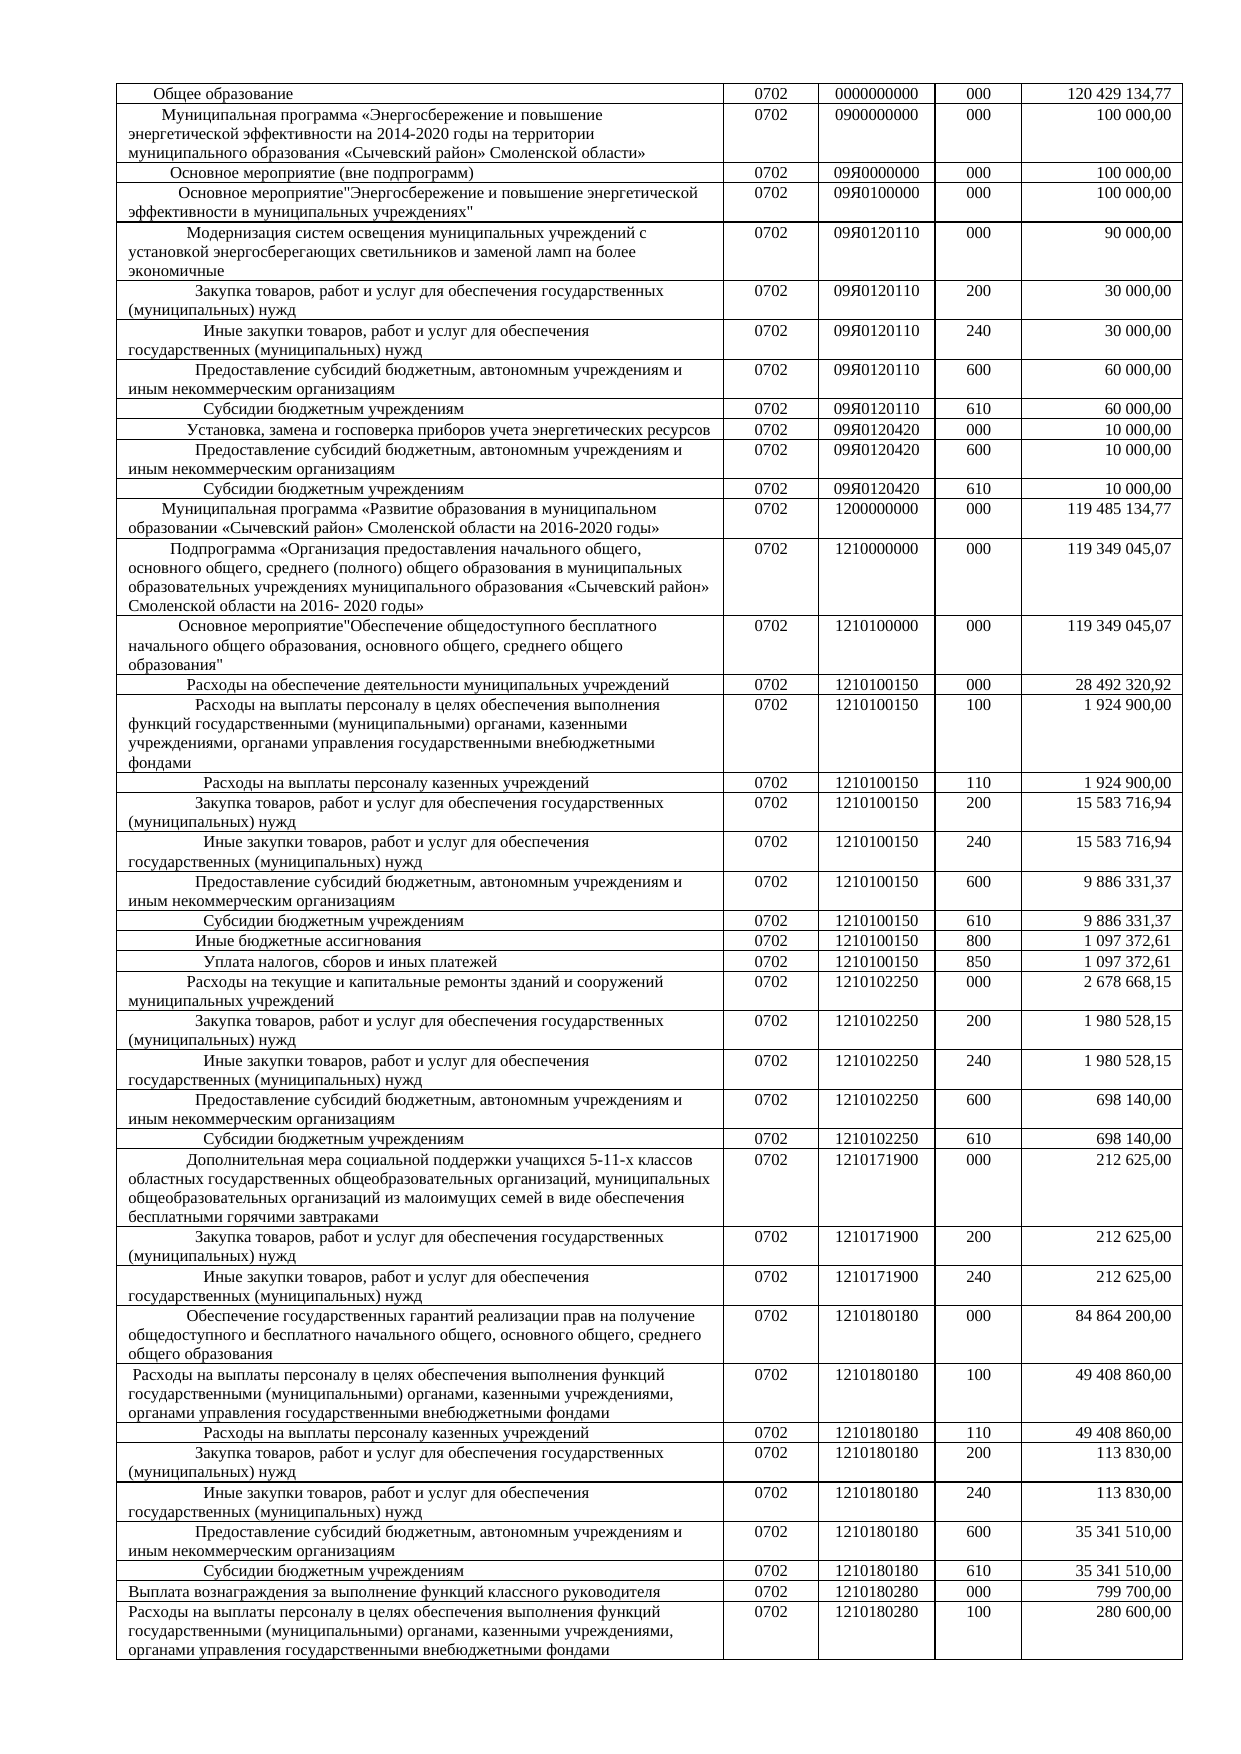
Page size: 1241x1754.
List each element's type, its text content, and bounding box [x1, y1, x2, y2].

table_cell 1210102250 [819, 972, 934, 1010]
table_cell 1 097 372,61 [1022, 951, 1182, 971]
table_cell 610 [936, 399, 1021, 418]
table_cell Закупка товаров, работ и услуг для обеспечения государственных (муниципальных) нужд [117, 793, 723, 831]
table_cell 240 [936, 1266, 1021, 1305]
table_cell 0702 [724, 773, 818, 792]
table_cell 240 [936, 320, 1021, 359]
table_cell 0702 [724, 1129, 818, 1148]
table_cell 0702 [724, 1050, 818, 1089]
table_cell 0702 [724, 1364, 818, 1422]
table_cell 000 [936, 539, 1021, 615]
table_cell 0702 [724, 1602, 818, 1659]
table_cell Закупка товаров, работ и услуг для обеспечения государственных (муниципальных) нужд [117, 1227, 723, 1265]
table_cell 1 980 528,15 [1022, 1011, 1182, 1049]
table_cell Иные закупки товаров, работ и услуг для обеспечения государственных (муниципальных) нужд [117, 832, 723, 871]
table_cell 0702 [724, 695, 818, 772]
table_cell 0702 [724, 1306, 818, 1363]
table_cell 1210180180 [819, 1561, 934, 1580]
table_cell 280 600,00 [1022, 1602, 1182, 1659]
table_cell 119 349 045,07 [1022, 616, 1182, 674]
table_cell Закупка товаров, работ и услуг для обеспечения государственных (муниципальных) нужд [117, 1443, 723, 1481]
table_cell 000 [936, 183, 1021, 221]
table_cell 49 408 860,00 [1022, 1423, 1182, 1442]
table_cell 1 097 372,61 [1022, 931, 1182, 950]
table_cell Иные закупки товаров, работ и услуг для обеспечения государственных (муниципальных) нужд [117, 1050, 723, 1089]
table_cell Предоставление субсидий бюджетным, автономным учреждениям и иным некоммерческим организациям [117, 360, 723, 398]
table_cell 100 000,00 [1022, 163, 1182, 182]
table_cell 09Я0100000 [819, 183, 934, 221]
table_cell 000 [936, 972, 1021, 1010]
table_cell 09Я0120110 [819, 320, 934, 359]
table_cell 30 000,00 [1022, 320, 1182, 359]
table_cell 200 [936, 1443, 1021, 1481]
table_cell 10 000,00 [1022, 440, 1182, 478]
table_cell 212 625,00 [1022, 1227, 1182, 1265]
table_cell 1210171900 [819, 1266, 934, 1305]
table_cell Расходы на выплаты персоналу в целях обеспечения выполнения функций государственными (муниципальными) органами, казенными учреждениями, органами управления государственными внебюджетными фондами [117, 695, 723, 772]
table_cell 1 980 528,15 [1022, 1050, 1182, 1089]
table_cell 1210180180 [819, 1483, 934, 1521]
table_cell Общее образование [117, 84, 723, 103]
table_cell 100 000,00 [1022, 104, 1182, 162]
table_cell Расходы на выплаты персоналу в целях обеспечения выполнения функций государственными (муниципальными) органами, казенными учреждениями, органами управления государственными внебюджетными фондами [117, 1602, 723, 1659]
table_cell 600 [936, 1090, 1021, 1128]
table_cell 09Я0120420 [819, 479, 934, 498]
table_cell 0702 [724, 223, 818, 280]
table_cell 1210171900 [819, 1149, 934, 1226]
table_cell 1210180180 [819, 1364, 934, 1422]
table_cell 0702 [724, 360, 818, 398]
table_cell Субсидии бюджетным учреждениям [117, 911, 723, 930]
table_cell 0702 [724, 1443, 818, 1481]
table_cell 28 492 320,92 [1022, 675, 1182, 694]
table_cell 1 924 900,00 [1022, 773, 1182, 792]
table_cell 1210102250 [819, 1011, 934, 1049]
table_cell 0702 [724, 84, 818, 103]
table_cell 09Я0120110 [819, 399, 934, 418]
table_cell 100 000,00 [1022, 183, 1182, 221]
table_cell 600 [936, 360, 1021, 398]
table_cell Модернизация систем освещения муниципальных учреждений с установкой энергосберегающих светильников и заменой ламп на более экономичные [117, 223, 723, 280]
table_cell 610 [936, 1561, 1021, 1580]
table_cell 0702 [724, 1266, 818, 1305]
table_cell 09Я0120420 [819, 440, 934, 478]
table_cell 1210180280 [819, 1602, 934, 1659]
table_cell 119 485 134,77 [1022, 499, 1182, 537]
table_cell 1210171900 [819, 1227, 934, 1265]
table_cell 10 000,00 [1022, 479, 1182, 498]
table_cell 1210102250 [819, 1090, 934, 1128]
table_cell 113 830,00 [1022, 1443, 1182, 1481]
table_cell 0702 [724, 675, 818, 694]
table_cell 84 864 200,00 [1022, 1306, 1182, 1363]
table_cell 0702 [724, 616, 818, 674]
table_cell 1210180180 [819, 1443, 934, 1481]
table_cell 1 924 900,00 [1022, 695, 1182, 772]
table_cell 1210100150 [819, 773, 934, 792]
table_cell Расходы на выплаты персоналу казенных учреждений [117, 773, 723, 792]
table_cell 000 [936, 499, 1021, 537]
table_cell 1210100150 [819, 832, 934, 871]
table_cell Основное мероприятие"Энергосбережение и повышение энергетической эффективности в муниципальных учреждениях" [117, 183, 723, 221]
table_cell 09Я0120420 [819, 419, 934, 438]
table_cell Муниципальная программа «Энергосбережение и повышение энергетической эффективности на 2014-2020 годы на территории муниципального образования «Сычевский район» Смоленской области» [117, 104, 723, 162]
table_cell 0702 [724, 1090, 818, 1128]
table_cell 0900000000 [819, 104, 934, 162]
table_cell Обеспечение государственных гарантий реализации прав на получение общедоступного и бесплатного начального общего, основного общего, среднего общего образования [117, 1306, 723, 1363]
table_cell Предоставление субсидий бюджетным, автономным учреждениям и иным некоммерческим организациям [117, 440, 723, 478]
table_cell 0702 [724, 499, 818, 537]
table_cell 119 349 045,07 [1022, 539, 1182, 615]
table_cell 200 [936, 793, 1021, 831]
table_cell Подпрограмма «Организация предоставления начального общего, основного общего, среднего (полного) общего образования в муниципальных образовательных учреждениях муниципального образования «Сычевский район» Смоленской области на 2016- 2020 годы» [117, 539, 723, 615]
table_cell 200 [936, 1011, 1021, 1049]
table_cell Расходы на обеспечение деятельности муниципальных учреждений [117, 675, 723, 694]
table_cell 0702 [724, 872, 818, 910]
table_cell 000 [936, 1581, 1021, 1601]
table_cell 100 [936, 695, 1021, 772]
table_cell 1210100150 [819, 872, 934, 910]
table_cell Субсидии бюджетным учреждениям [117, 399, 723, 418]
table_cell 600 [936, 440, 1021, 478]
table_cell 200 [936, 281, 1021, 319]
table_cell 0702 [724, 931, 818, 950]
table_cell Дополнительная мера социальной поддержки учащихся 5-11-х классов областных государственных общеобразовательных организаций, муниципальных общеобразовательных организаций из малоимущих семей в виде обеспечения бесплатными горячими завтраками [117, 1149, 723, 1226]
table_cell 000 [936, 163, 1021, 182]
table_cell 0702 [724, 1149, 818, 1226]
table_cell Субсидии бюджетным учреждениям [117, 1129, 723, 1148]
table_cell 9 886 331,37 [1022, 911, 1182, 930]
table_cell 35 341 510,00 [1022, 1522, 1182, 1560]
table_cell Субсидии бюджетным учреждениям [117, 479, 723, 498]
table_cell 000 [936, 616, 1021, 674]
table_cell 0702 [724, 793, 818, 831]
table_cell 000 [936, 104, 1021, 162]
table_cell 0702 [724, 183, 818, 221]
table_cell 0702 [724, 1483, 818, 1521]
table_cell 113 830,00 [1022, 1483, 1182, 1521]
table_cell 1200000000 [819, 499, 934, 537]
table_cell 1210180180 [819, 1306, 934, 1363]
table_cell 698 140,00 [1022, 1090, 1182, 1128]
table_cell 0702 [724, 163, 818, 182]
table_cell 0702 [724, 832, 818, 871]
table_cell 799 700,00 [1022, 1581, 1182, 1601]
table_cell 60 000,00 [1022, 360, 1182, 398]
table_cell 09Я0000000 [819, 163, 934, 182]
table_cell Иные закупки товаров, работ и услуг для обеспечения государственных (муниципальных) нужд [117, 1266, 723, 1305]
table_cell 15 583 716,94 [1022, 832, 1182, 871]
table_cell 2 678 668,15 [1022, 972, 1182, 1010]
table_cell Иные закупки товаров, работ и услуг для обеспечения государственных (муниципальных) нужд [117, 1483, 723, 1521]
table_cell 1210100150 [819, 793, 934, 831]
table_cell 09Я0120110 [819, 360, 934, 398]
table_cell 110 [936, 773, 1021, 792]
table_cell 09Я0120110 [819, 223, 934, 280]
table_cell 1210180280 [819, 1581, 934, 1601]
table_cell 1210100150 [819, 675, 934, 694]
table_cell 30 000,00 [1022, 281, 1182, 319]
table_cell 0702 [724, 440, 818, 478]
table_cell 0702 [724, 1561, 818, 1580]
table_cell 0000000000 [819, 84, 934, 103]
table_cell 200 [936, 1227, 1021, 1265]
table_cell Предоставление субсидий бюджетным, автономным учреждениям и иным некоммерческим организациям [117, 1090, 723, 1128]
table_cell 0702 [724, 1011, 818, 1049]
table_cell 610 [936, 479, 1021, 498]
table_cell 000 [936, 675, 1021, 694]
table_cell 0702 [724, 539, 818, 615]
table_cell Закупка товаров, работ и услуг для обеспечения государственных (муниципальных) нужд [117, 281, 723, 319]
table_cell 212 625,00 [1022, 1266, 1182, 1305]
table_cell 600 [936, 1522, 1021, 1560]
table_cell 240 [936, 832, 1021, 871]
table_cell 15 583 716,94 [1022, 793, 1182, 831]
table_cell 1210100150 [819, 951, 934, 971]
table_cell 60 000,00 [1022, 399, 1182, 418]
table_cell Выплата вознаграждения за выполнение функций классного руководителя [117, 1581, 723, 1601]
table_cell 0702 [724, 399, 818, 418]
table_cell 0702 [724, 320, 818, 359]
table_cell 1210100150 [819, 931, 934, 950]
table_cell 000 [936, 1149, 1021, 1226]
table_cell 1210180180 [819, 1522, 934, 1560]
table_cell 000 [936, 84, 1021, 103]
table_cell 698 140,00 [1022, 1129, 1182, 1148]
table_cell 120 429 134,77 [1022, 84, 1182, 103]
table_cell Расходы на выплаты персоналу в целях обеспечения выполнения функций государственными (муниципальными) органами, казенными учреждениями, органами управления государственными внебюджетными фондами [117, 1364, 723, 1422]
table_cell Муниципальная программа «Развитие образования в муниципальном образовании «Сычевский район» Смоленской области на 2016-2020 годы» [117, 499, 723, 537]
table_cell 35 341 510,00 [1022, 1561, 1182, 1580]
table_cell 0702 [724, 1522, 818, 1560]
table_cell 1210000000 [819, 539, 934, 615]
table_cell 240 [936, 1050, 1021, 1089]
table_cell 0702 [724, 419, 818, 438]
table_cell 1210102250 [819, 1050, 934, 1089]
table_cell Иные бюджетные ассигнования [117, 931, 723, 950]
table_cell 1210100000 [819, 616, 934, 674]
table_cell 000 [936, 223, 1021, 280]
table_cell 1210100150 [819, 911, 934, 930]
table_cell Основное мероприятие (вне подпрограмм) [117, 163, 723, 182]
table_cell 000 [936, 419, 1021, 438]
table_cell 240 [936, 1483, 1021, 1521]
table_cell 49 408 860,00 [1022, 1364, 1182, 1422]
table_cell Расходы на выплаты персоналу казенных учреждений [117, 1423, 723, 1442]
table_cell 0702 [724, 1423, 818, 1442]
table_cell 610 [936, 1129, 1021, 1148]
table_cell Закупка товаров, работ и услуг для обеспечения государственных (муниципальных) нужд [117, 1011, 723, 1049]
table_cell Субсидии бюджетным учреждениям [117, 1561, 723, 1580]
table_cell Иные закупки товаров, работ и услуг для обеспечения государственных (муниципальных) нужд [117, 320, 723, 359]
table_cell 212 625,00 [1022, 1149, 1182, 1226]
table_cell 0702 [724, 479, 818, 498]
table_cell Предоставление субсидий бюджетным, автономным учреждениям и иным некоммерческим организациям [117, 1522, 723, 1560]
table_cell 110 [936, 1423, 1021, 1442]
table_cell Предоставление субсидий бюджетным, автономным учреждениям и иным некоммерческим организациям [117, 872, 723, 910]
table_cell 100 [936, 1364, 1021, 1422]
table_cell Уплата налогов, сборов и иных платежей [117, 951, 723, 971]
table_cell 800 [936, 931, 1021, 950]
table_cell 0702 [724, 1227, 818, 1265]
table_cell 610 [936, 911, 1021, 930]
table_cell Расходы на текущие и капитальные ремонты зданий и сооружений муниципальных учреждений [117, 972, 723, 1010]
table_cell 0702 [724, 972, 818, 1010]
table_cell 0702 [724, 104, 818, 162]
table_cell 0702 [724, 951, 818, 971]
table_cell Основное мероприятие"Обеспечение общедоступного бесплатного начального общего образования, основного общего, среднего общего образования" [117, 616, 723, 674]
table_cell 90 000,00 [1022, 223, 1182, 280]
table_cell 1210102250 [819, 1129, 934, 1148]
table_cell 600 [936, 872, 1021, 910]
table_cell 0702 [724, 1581, 818, 1601]
table_cell 10 000,00 [1022, 419, 1182, 438]
table_cell 850 [936, 951, 1021, 971]
table_cell 09Я0120110 [819, 281, 934, 319]
table_cell 0702 [724, 911, 818, 930]
table_cell 1210100150 [819, 695, 934, 772]
table_cell 000 [936, 1306, 1021, 1363]
table_cell Установка, замена и госповерка приборов учета энергетических ресурсов [117, 419, 723, 438]
table_cell 0702 [724, 281, 818, 319]
table_cell 100 [936, 1602, 1021, 1659]
table_cell 9 886 331,37 [1022, 872, 1182, 910]
table_cell 1210180180 [819, 1423, 934, 1442]
